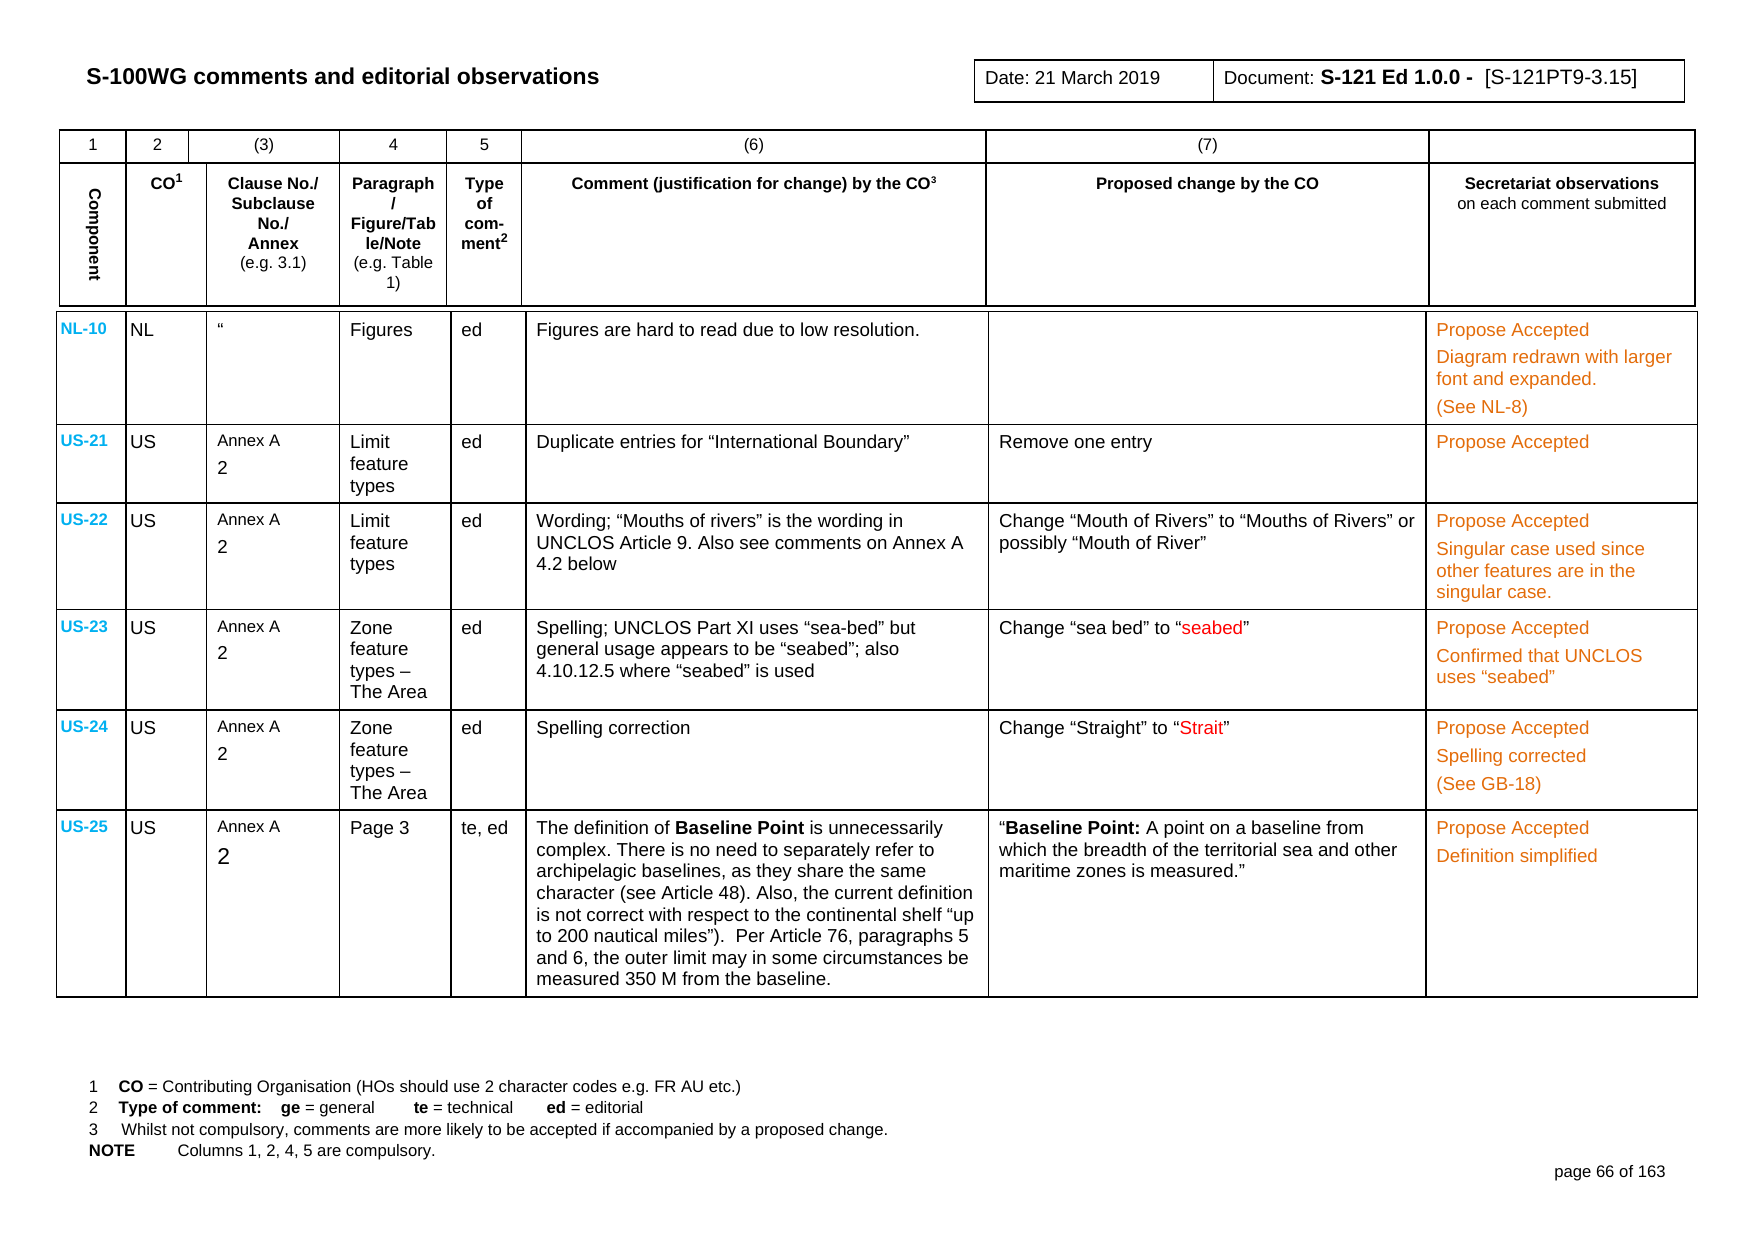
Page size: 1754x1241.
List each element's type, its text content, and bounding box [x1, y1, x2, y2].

table_cell Propose Accepted Definition simplified [1427, 811, 1697, 996]
table_cell Change “sea bed” to “seabed” [989, 610, 1425, 709]
table_cell “Baseline Point: A point on a baseline from which the breadth of the territorial sea and other maritime zones is measured.” [989, 811, 1425, 996]
table_cell NL-10 [57, 312, 125, 423]
table_cell US-25 [57, 811, 125, 996]
table_cell US-24 [57, 711, 125, 809]
table_cell Page 3 [340, 811, 450, 996]
table_cell US [127, 504, 206, 609]
table_cell Annex A 2 [207, 425, 339, 502]
table_cell Spelling correction [527, 711, 988, 809]
table_cell NL [127, 312, 206, 423]
table_cell Annex A 2 [207, 504, 339, 609]
table_cell US [127, 811, 206, 996]
table_cell US-21 [57, 425, 125, 502]
table_cell The definition of Baseline Point is unnecessarily complex. There is no need to separately refer to archipelagic baselines, as they share the same character (see Article 48). Also, the current definition is not correct with respect to the continental shelf “up to 200 nautical miles”). Per Article 76, paragraphs 5 and 6, the outer limit may in some circumstances be measured 350 M from the baseline. [527, 811, 988, 996]
table_cell US [127, 711, 206, 809]
table_cell ed [452, 711, 525, 809]
table_cell Propose Accepted Spelling corrected (See GB-18) [1427, 711, 1697, 809]
table_cell “ [207, 312, 339, 423]
table_cell Remove one entry [989, 425, 1425, 502]
table_cell Spelling; UNCLOS Part XI uses “sea-bed” but general usage appears to be “seabed”; also 4.10.12.5 where “seabed” is used [527, 610, 988, 709]
table_cell Zone feature types – The Area [340, 711, 450, 809]
table_cell Figures are hard to read due to low resolution. [527, 312, 988, 423]
table_cell ed [452, 312, 525, 423]
table_cell Propose Accepted Singular case used since other features are in the singular case. [1427, 504, 1697, 609]
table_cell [1427, 312, 1697, 423]
table_cell Zone feature types – The Area [340, 610, 450, 709]
table_cell Annex A 2 [207, 711, 339, 809]
table_cell Change “Straight” to “Strait” [989, 711, 1425, 809]
table_cell Limit feature types [340, 425, 450, 502]
table_cell ed [452, 610, 525, 709]
table_cell Change “Mouth of Rivers” to “Mouths of Rivers” or possibly “Mouth of River” [989, 504, 1425, 609]
table_cell Propose Accepted Confirmed that UNCLOS uses “seabed” [1427, 610, 1697, 709]
table_cell Duplicate entries for “International Boundary” [527, 425, 988, 502]
table_cell [989, 312, 1425, 423]
table_cell US [127, 425, 206, 502]
table_cell US-23 [57, 610, 125, 709]
table_cell te, ed [452, 811, 525, 996]
table_cell Figures [340, 312, 450, 423]
table_cell US-22 [57, 504, 125, 609]
table_cell Annex A 2 [207, 610, 339, 709]
table_cell ed [452, 504, 525, 609]
table_cell US [127, 610, 206, 709]
table_cell ed [452, 425, 525, 502]
table_cell Limit feature types [340, 504, 450, 609]
table_cell Annex A 2 [207, 811, 339, 996]
table_cell Propose Accepted [1427, 425, 1697, 502]
table_cell Wording; “Mouths of rivers” is the wording in UNCLOS Article 9. Also see comments on Annex A 4.2 below [527, 504, 988, 609]
